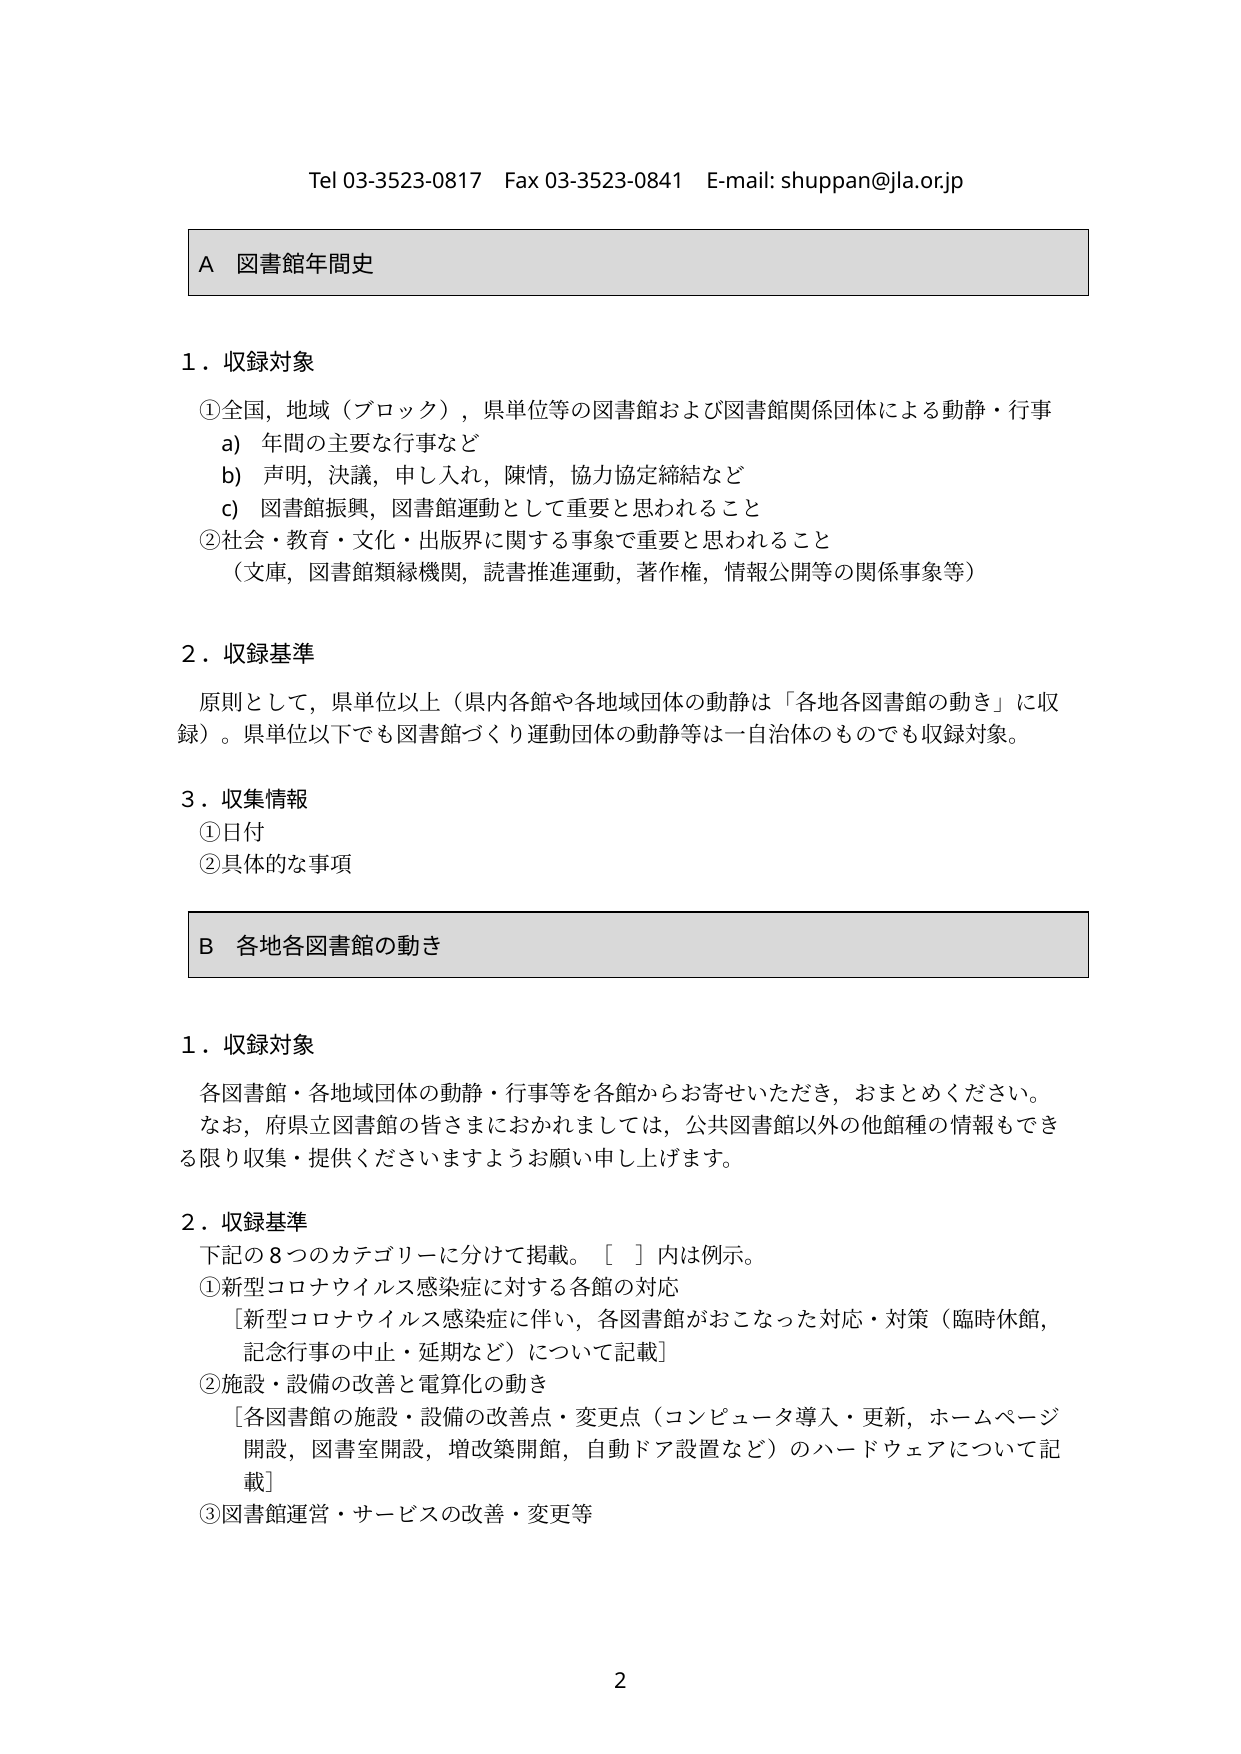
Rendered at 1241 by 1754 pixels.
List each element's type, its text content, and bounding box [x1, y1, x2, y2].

text ［各図書館の施設・設備の改善点・変更点（コンピュータ導入・更新，ホームページ開設，図書室開設，増改築開館，自動ドア設置など）のハードウェアについて記載］ [177, 1399, 1063, 1497]
text a) 年間の主要な行事など [177, 426, 1063, 458]
text ２．収録基準 [177, 620, 1063, 685]
text 原則として，県単位以上（県内各館や各地域団体の動静は「各地各図書館の動き」に収録）。県単位以下でも図書館づくり運動団体の動静等は一自治体のものでも収録対象。 [177, 685, 1063, 749]
text ③図書館運営・サービスの改善・変更等 [177, 1497, 1063, 1529]
text ②具体的な事項 [177, 847, 1063, 879]
text ②施設・設備の改善と電算化の動き [177, 1367, 1063, 1399]
text 下記の8つのカテゴリーに分けて掲載。［ ］内は例示。 [177, 1237, 1063, 1270]
text ［新型コロナウイルス感染症に伴い，各図書館がおこなった対応・対策（臨時休館，記念行事の中止・延期など）について記載］ [177, 1302, 1063, 1367]
text b) 声明，決議，申し入れ，陳情，協力協定締結など [177, 458, 1063, 490]
text １．収録対象 [177, 328, 1063, 393]
text なお，府県立図書館の皆さまにおかれましては，公共図書館以外の他館種の情報もできる限り収集・提供くださいますようお願い申し上げます。 [177, 1108, 1063, 1173]
text ３．収集情報 [177, 782, 1063, 814]
text ②社会・教育・文化・出版界に関する事象で重要と思われること [177, 523, 1063, 555]
text 各図書館・各地域団体の動静・行事等を各館からお寄せいただき，おまとめください。 [177, 1076, 1063, 1108]
text Tel 03-3523-0817 Fax 03-3523-0841 E-mail: shuppan@jla.or.jp [177, 164, 1063, 197]
text １．収録対象 [177, 1011, 1063, 1076]
text ①全国，地域（ブロック），県単位等の図書館および図書館関係団体による動静・行事 [177, 393, 1063, 426]
table_header B 各地各図書館の動き [189, 913, 1088, 977]
text ①新型コロナウイルス感染症に対する各館の対応 [177, 1270, 1063, 1302]
text （文庫，図書館類縁機関，読書推進運動，著作権，情報公開等の関係事象等） [177, 555, 1063, 587]
text ①日付 [177, 814, 1063, 847]
table_header A 図書館年間史 [189, 230, 1088, 295]
text c) 図書館振興，図書館運動として重要と思われること [177, 490, 1063, 523]
text ２．収録基準 [177, 1205, 1063, 1237]
